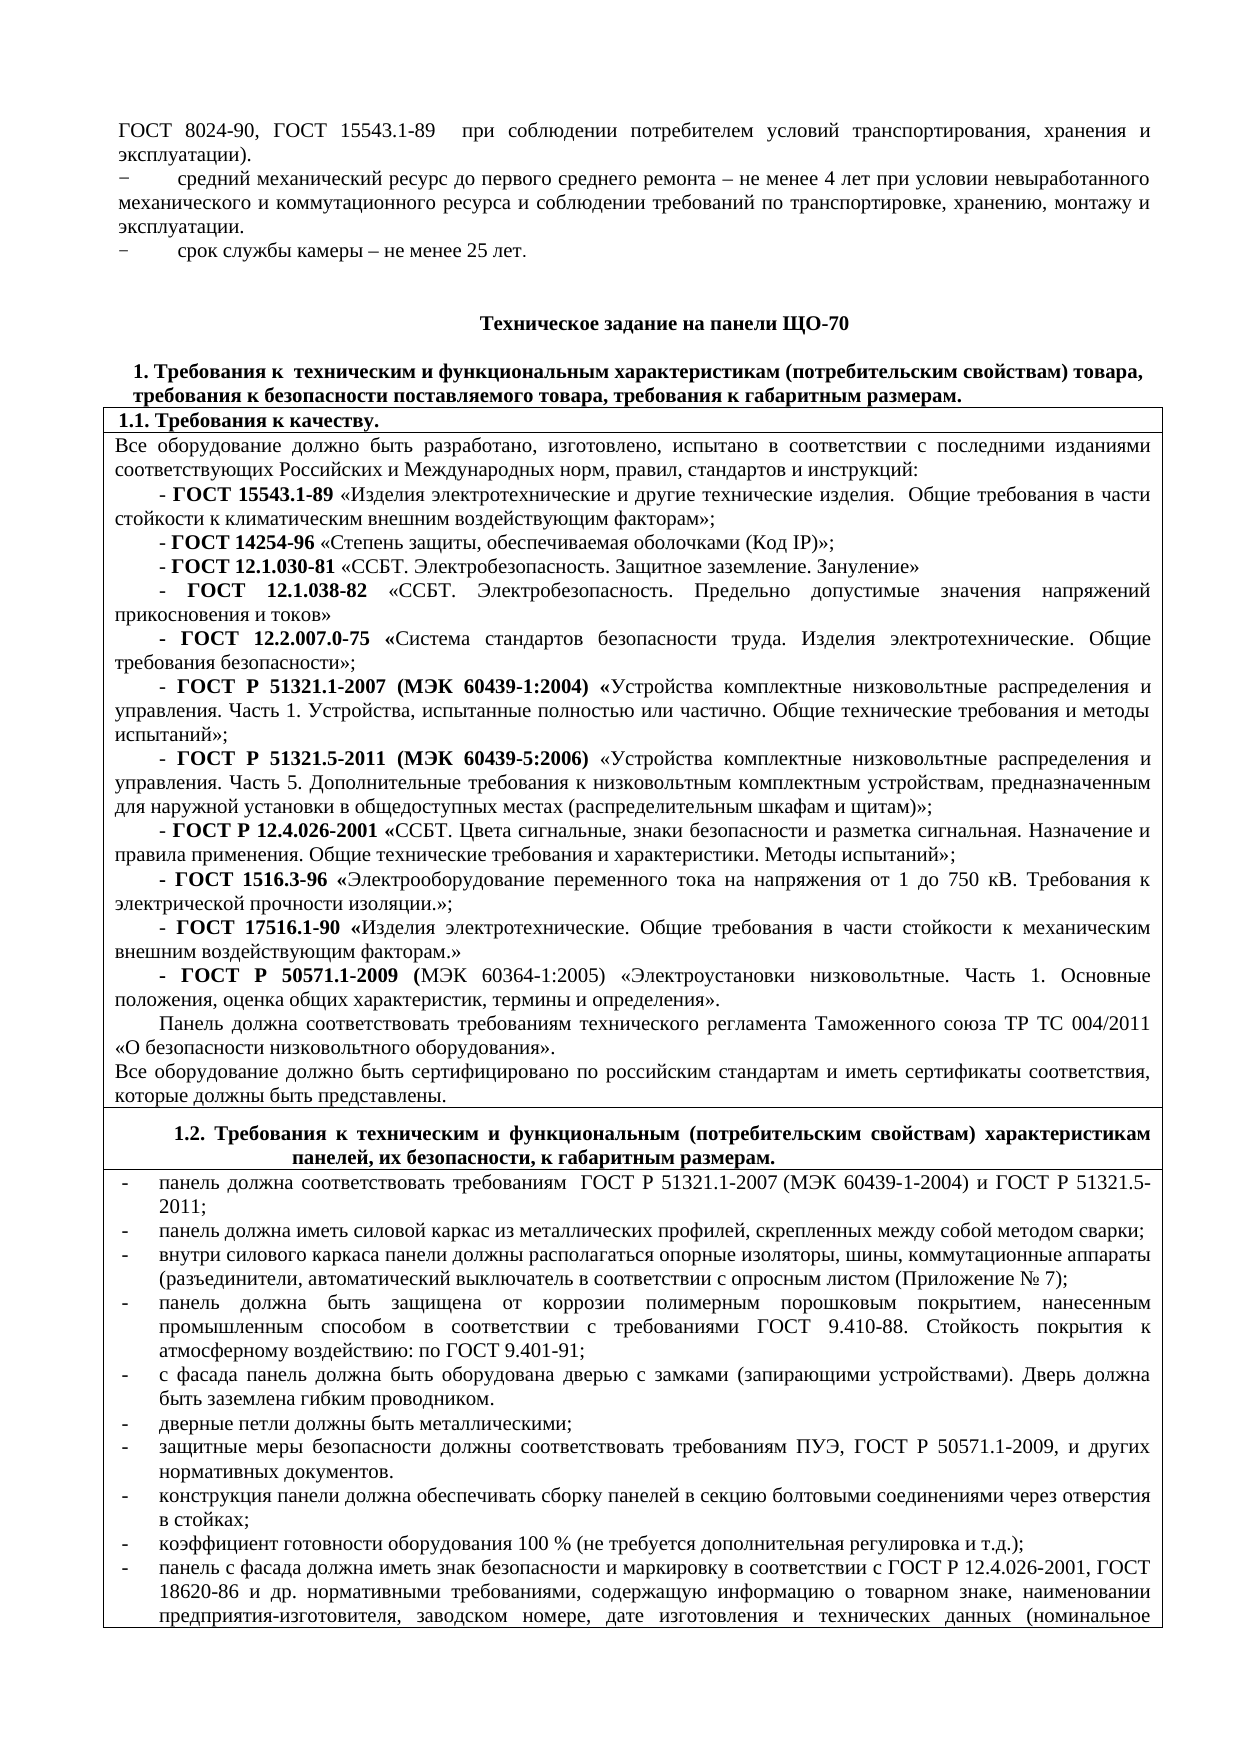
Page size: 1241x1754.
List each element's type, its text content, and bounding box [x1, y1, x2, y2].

text Техническое задание на панели ЩО-70 [177, 311, 1152, 335]
table_header 1.1. Требования к качеству. [104, 408, 1162, 432]
text 1. Требования к техническим и функциональным характеристикам (потребительским свойствам) товара, требования к безопасности поставляемого товара, требования к габаритным размерам. [133, 359, 1152, 407]
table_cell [104, 1170, 1162, 1627]
table_cell Все оборудование должно быть разработано, изготовлено, испытано в соответствии с последними изданиями соответствующих Российских и Международных норм, правил, стандартов и инструкций: - ГОСТ 15543.1-89 «Изделия электротехнические и другие технические изделия. Общие требования в части стойкости к климатическим внешним воздействующим факторам»; - ГОСТ 14254-96 «Степень защиты, обеспечиваемая оболочками (Код IP)»; - ГОСТ 12.1.030-81 «ССБТ. Электробезопасность. Защитное заземление. Зануление» - ГОСТ 12.1.038-82 «ССБТ. Электробезопасность. Предельно допустимые значения напряжений прикосновения и токов» - ГОСТ 12.2.007.0-75 «Система стандартов безопасности труда. Изделия электротехнические. Общие требования безопасности»; - ГОСТ Р 51321.1-2007 (МЭК 60439-1:2004) «Устройства комплектные низковольтные распределения и управления. Часть 1. Устройства, испытанные полностью или частично. Общие технические требования и методы испытаний»; - ГОСТ Р 51321.5-2011 (МЭК 60439-5:2006) «Устройства комплектные низковольтные распределения и управления. Часть 5. Дополнительные требования к низковольтным комплектным устройствам, предназначенным для наружной установки в общедоступных местах (распределительным шкафам и щитам)»; - ГОСТ Р 12.4.026-2001 «ССБТ. Цвета сигнальные, знаки безопасности и разметка сигнальная. Назначение и правила применения. Общие технические требования и характеристики. Методы испытаний»; - ГОСТ 1516.3-96 «Электрооборудование переменного тока на напряжения от 1 до 750 кВ. Требования к электрической прочности изоляции.»; - ГОСТ 17516.1-90 «Изделия электротехнические. Общие требования в части стойкости к механическим внешним воздействующим факторам.» - ГОСТ Р 50571.1-2009 (МЭК 60364-1:2005) «Электроустановки низковольтные. Часть 1. Основные положения, оценка общих характеристик, термины и определения». Панель должна соответствовать требованиям технического регламента Таможенного союза ТР ТС 004/2011 «О безопасности низковольтного оборудования». Все оборудование должно быть сертифицировано по российским стандартам и иметь сертификаты соответствия, которые должны быть представлены. [104, 433, 1162, 1107]
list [118, 118, 1152, 166]
table_cell 1.2. Требования к техническим и функциональным (потребительским свойствам) характеристикам панелей, их безопасности, к габаритным размерам. [104, 1108, 1162, 1169]
list средний механический ресурс до первого среднего ремонта – не менее 4 лет при условии невыработанного механического и коммутационного ресурса и соблюдении требований по транспортировке, хранению, монтажу и эксплуатации. [118, 166, 1152, 238]
list срок службы камеры – не менее 25 лет. [118, 238, 1152, 262]
